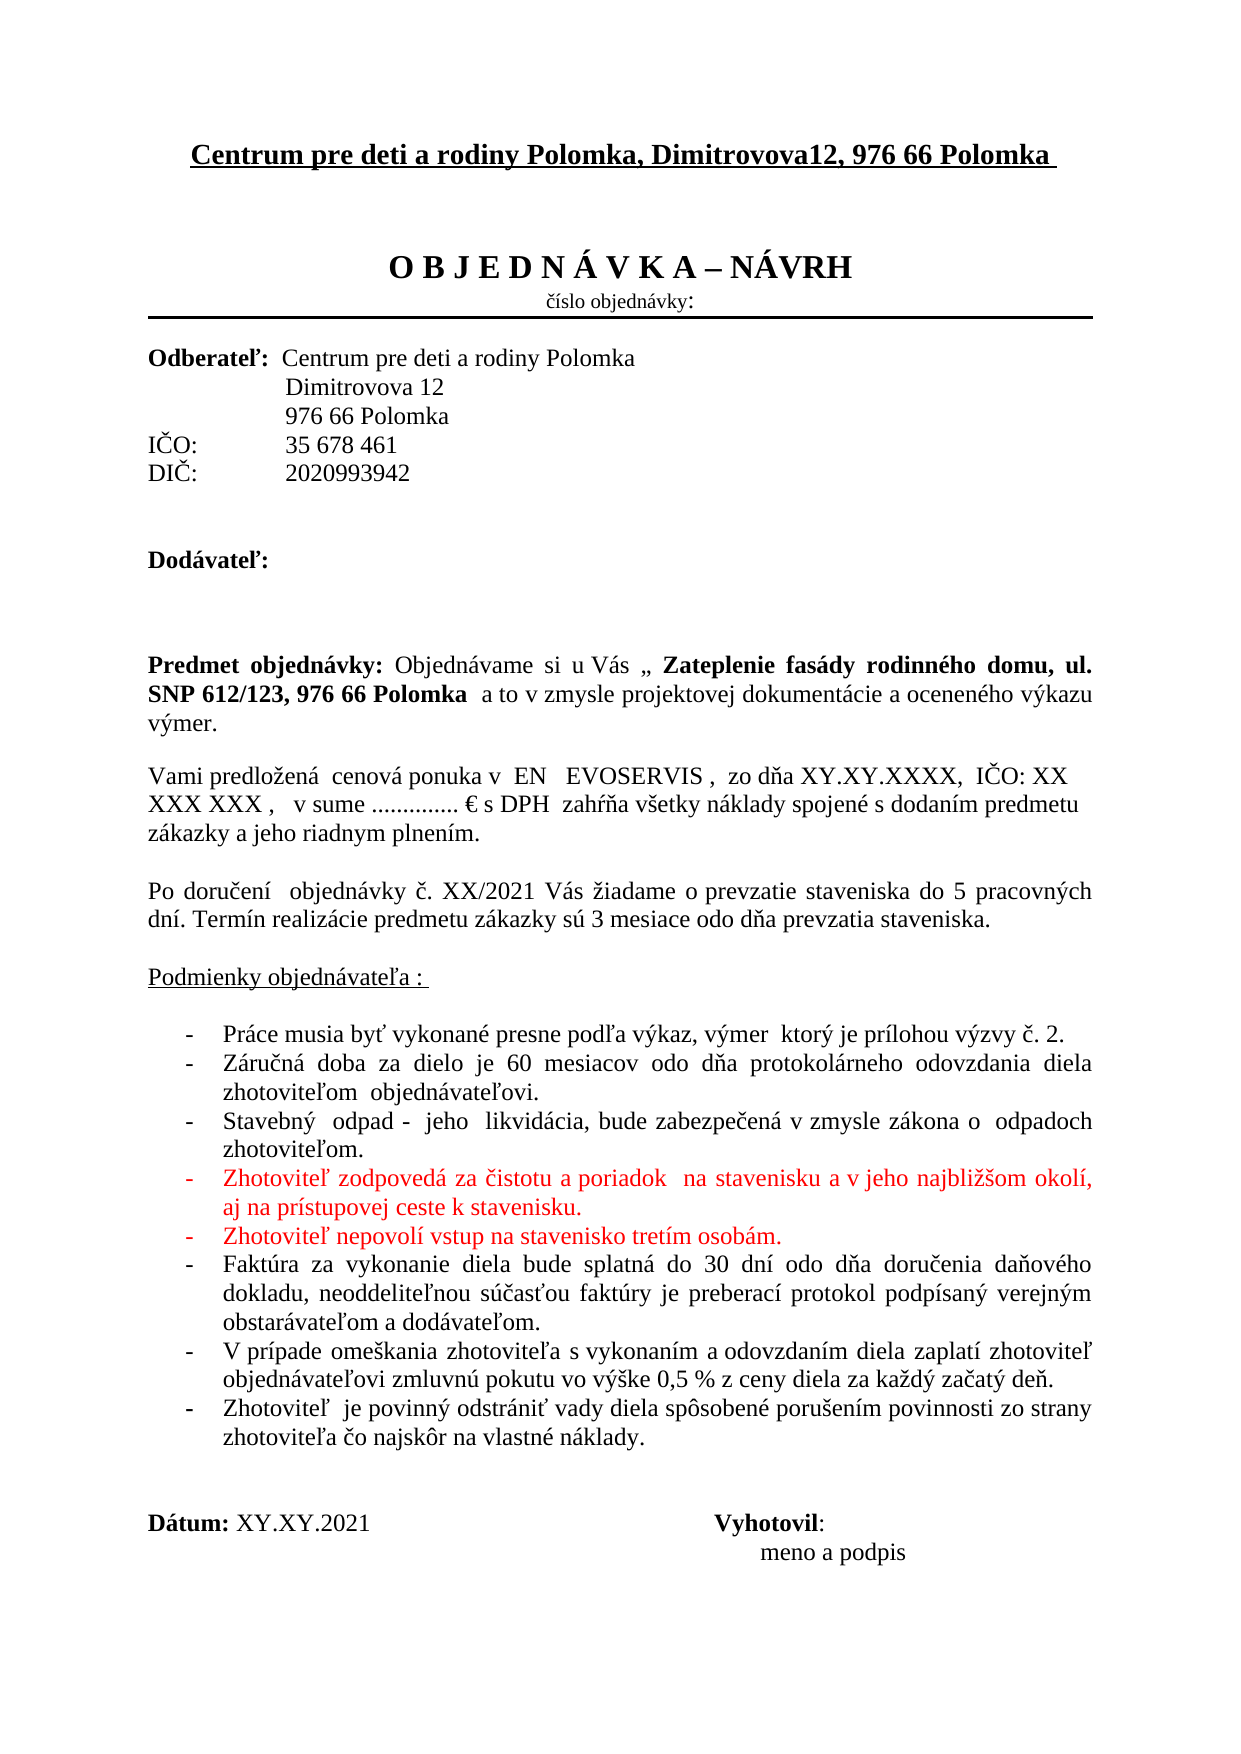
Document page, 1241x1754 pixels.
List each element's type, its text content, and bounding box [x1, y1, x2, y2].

list Zhotoviteľ nepovolí vstup na stavenisko tretím osobám. [185, 1221, 1093, 1249]
text meno a podpis [148, 1537, 1093, 1566]
list Zhotoviteľ zodpovedá za čistotu a poriadok na stavenisku a v jeho najbližšom okolí, aj na prístupovej ceste k stavenisku. [185, 1163, 1093, 1221]
text Odberateľ: Centrum pre deti a rodiny Polomka [148, 343, 1093, 372]
list V prípade omeškania zhotoviteľa s vykonaním a odovzdaním diela zaplatí zhotoviteľ objednávateľovi zmluvnú pokutu vo výške 0,5 % z ceny diela za každý začatý deň. [185, 1336, 1093, 1393]
list Stavebný odpad - jeho likvidácia, bude zabezpečená v zmysle zákona o odpadoch zhotoviteľom. [185, 1106, 1093, 1163]
text O B J E D N Á V K A – NÁVRH [148, 247, 1093, 286]
list Faktúra za vykonanie diela bude splatná do 30 dní odo dňa doručenia daňového dokladu, neoddeliteľnou súčasťou faktúry je preberací protokol podpísaný verejným obstarávateľom a dodávateľom. [185, 1249, 1093, 1336]
text IČO: 35 678 461 [148, 430, 1093, 458]
text Centrum pre deti a rodiny Polomka, Dimitrovova12, 976 66 Polomka [148, 137, 1093, 171]
text 976 66 Polomka [148, 401, 1093, 430]
list Záručná doba za dielo je 60 mesiacov odo dňa protokolárneho odovzdania diela zhotoviteľom objednávateľovi. [185, 1048, 1093, 1106]
text Dátum: XY.XY.2021 Vyhotovil: [148, 1508, 1093, 1537]
text Dimitrovova 12 [148, 372, 1093, 401]
text Dodávateľ: [148, 545, 1093, 573]
text Predmet objednávky: Objednávame si u Vás „ Zateplenie fasády rodinného domu, ul. SNP 612/123, 976 66 Polomka a to v zmysle projektovej dokumentácie a oceneného výkazu výmer. [148, 650, 1093, 737]
list Práce musia byť vykonané presne podľa výkaz, výmer ktorý je prílohou výzvy č. 2. [185, 1019, 1093, 1048]
text DIČ: 2020993942 [148, 458, 1093, 487]
text Po doručení objednávky č. XX/2021 Vás žiadame o prevzatie staveniska do 5 pracovných dní. Termín realizácie predmetu zákazky sú 3 mesiace odo dňa prevzatia staveniska. [148, 876, 1093, 933]
text Vami predložená cenová ponuka v EN EVOSERVIS , zo dňa XY.XY.XXXX, IČO: XX XXX XXX , v sume .............. € s DPH zahŕňa všetky náklady spojené s dodaním predmetu zákazky a jeho riadnym plnením. [148, 761, 1093, 847]
list Zhotoviteľ je povinný odstrániť vady diela spôsobené porušením povinnosti zo strany zhotoviteľa čo najskôr na vlastné náklady. [185, 1393, 1093, 1451]
text Podmienky objednávateľa : [148, 962, 1093, 991]
text číslo objednávky: [148, 286, 1093, 316]
